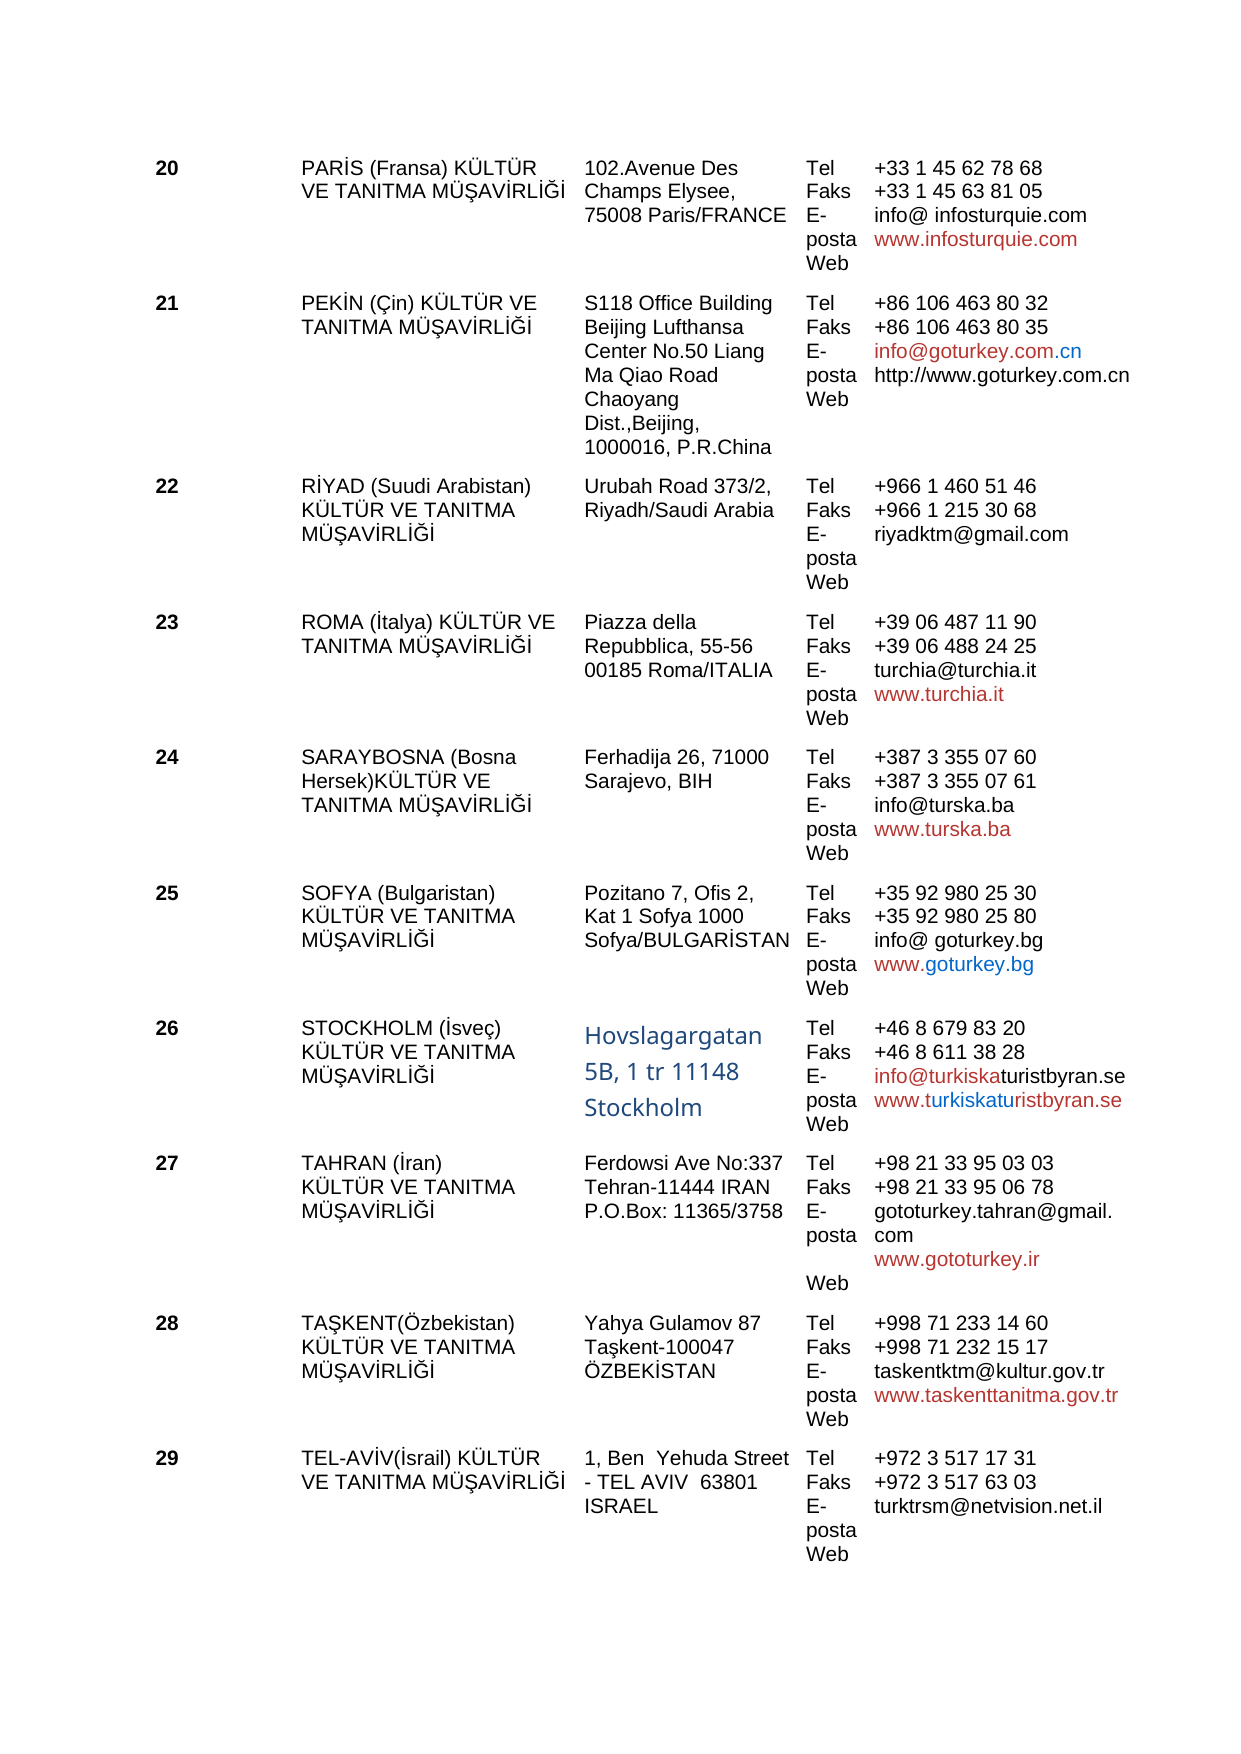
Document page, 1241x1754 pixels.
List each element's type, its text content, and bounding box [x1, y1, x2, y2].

table_cell Tel Faks E-posta Web [798, 283, 866, 466]
table_cell 26 [148, 1008, 293, 1143]
table_cell PEKİN (Çin) KÜLTÜR VE TANITMA MÜŞAVİRLİĞİ [293, 283, 576, 466]
table_cell S118 Office Building Beijing Lufthansa Center No.50 Liang Ma Qiao Road Chaoyang Dist.,Beijing, 1000016, P.R.China [576, 283, 798, 466]
table_cell Pozitano 7, Ofis 2, Kat 1 Sofya 1000 Sofya/BULGARİSTAN [576, 873, 798, 1008]
table_cell +35 92 980 25 30 +35 92 980 25 80 info@ goturkey.bg www.goturkey.bg [866, 873, 1163, 1008]
table_cell +966 1 460 51 46 +966 1 215 30 68 riyadktm@gmail.com [866, 466, 1163, 602]
table_cell 27 [148, 1144, 293, 1303]
table_cell 21 [148, 283, 293, 466]
table_cell +46 8 679 83 20 +46 8 611 38 28 info@turkiskaturistbyran.se www.turkiskaturistbyran.se [866, 1008, 1163, 1143]
table_cell 29 [148, 1438, 293, 1574]
table_cell +998 71 233 14 60 +998 71 232 15 17 taskentktm@kultur.gov.tr www.taskenttanitma.gov.tr [866, 1303, 1163, 1438]
table_cell RİYAD (Suudi Arabistan) KÜLTÜR VE TANITMA MÜŞAVİRLİĞİ [293, 466, 576, 602]
table_cell 23 [148, 602, 293, 737]
table_cell Tel Faks E-posta Web [798, 1008, 866, 1143]
table_cell 1, Ben Yehuda Street - TEL AVIV 63801 ISRAEL [576, 1438, 798, 1574]
table_cell SARAYBOSNA (Bosna Hersek)KÜLTÜR VE TANITMA MÜŞAVİRLİĞİ [293, 737, 576, 873]
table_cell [798, 1438, 866, 1574]
table_cell SOFYA (Bulgaristan) KÜLTÜR VE TANITMA MÜŞAVİRLİĞİ [293, 873, 576, 1008]
table_cell 25 [148, 873, 293, 1008]
table_cell +98 21 33 95 03 03 +98 21 33 95 06 78 gototurkey.tahran@gmail. com www.gototurkey.ir [866, 1144, 1163, 1303]
table_cell Hovslagargatan 5B, 1 tr 11148 Stockholm [576, 1008, 798, 1143]
table_cell TAHRAN (İran) KÜLTÜR VE TANITMA MÜŞAVİRLİĞİ [293, 1144, 576, 1303]
table_cell TEL-AVİV(İsrail) KÜLTÜR VE TANITMA MÜŞAVİRLİĞİ [293, 1438, 576, 1574]
table_cell +39 06 487 11 90 +39 06 488 24 25 turchia@turchia.it www.turchia.it [866, 602, 1163, 737]
table_cell 20 [148, 148, 293, 283]
table_cell +387 3 355 07 60 +387 3 355 07 61 info@turska.ba www.turska.ba [866, 737, 1163, 873]
table_cell Ferhadija 26, 71000 Sarajevo, BIH [576, 737, 798, 873]
table_cell +33 1 45 62 78 68 +33 1 45 63 81 05 info@ infosturquie.com www.infosturquie.com [866, 148, 1163, 283]
table_cell Ferdowsi Ave No:337 Tehran-11444 IRAN P.O.Box: 11365/3758 [576, 1144, 798, 1303]
table_cell Tel Faks E-posta Web [798, 602, 866, 737]
table_cell Yahya Gulamov 87 Taşkent-100047 ÖZBEKİSTAN [576, 1303, 798, 1438]
table_cell Piazza della Repubblica, 55-56 00185 Roma/ITALIA [576, 602, 798, 737]
table_cell +972 3 517 17 31 +972 3 517 63 03 turktrsm@netvision.net.il [866, 1438, 1163, 1574]
table_cell +86 106 463 80 32 +86 106 463 80 35 info@goturkey.com.cn http://www.goturkey.com.cn [866, 283, 1163, 466]
table_cell Tel Faks E-posta Web [798, 737, 866, 873]
table_cell Tel Faks E-posta Web [798, 1144, 866, 1303]
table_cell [798, 148, 866, 283]
table_cell 22 [148, 466, 293, 602]
table_cell Tel Faks E-posta Web [798, 466, 866, 602]
table_cell STOCKHOLM (İsveç) KÜLTÜR VE TANITMA MÜŞAVİRLİĞİ [293, 1008, 576, 1143]
table_cell 28 [148, 1303, 293, 1438]
table_cell PARİS (Fransa) KÜLTÜR VE TANITMA MÜŞAVİRLİĞİ [293, 148, 576, 283]
table_cell Urubah Road 373/2, Riyadh/Saudi Arabia [576, 466, 798, 602]
table_cell Tel Faks E-posta Web [798, 1303, 866, 1438]
table_cell Tel Faks E-posta Web [798, 873, 866, 1008]
table_cell 102.Avenue Des Champs Elysee, 75008 Paris/FRANCE [576, 148, 798, 283]
table_cell TAŞKENT(Özbekistan) KÜLTÜR VE TANITMA MÜŞAVİRLİĞİ [293, 1303, 576, 1438]
table_cell ROMA (İtalya) KÜLTÜR VE TANITMA MÜŞAVİRLİĞİ [293, 602, 576, 737]
table_cell 24 [148, 737, 293, 873]
